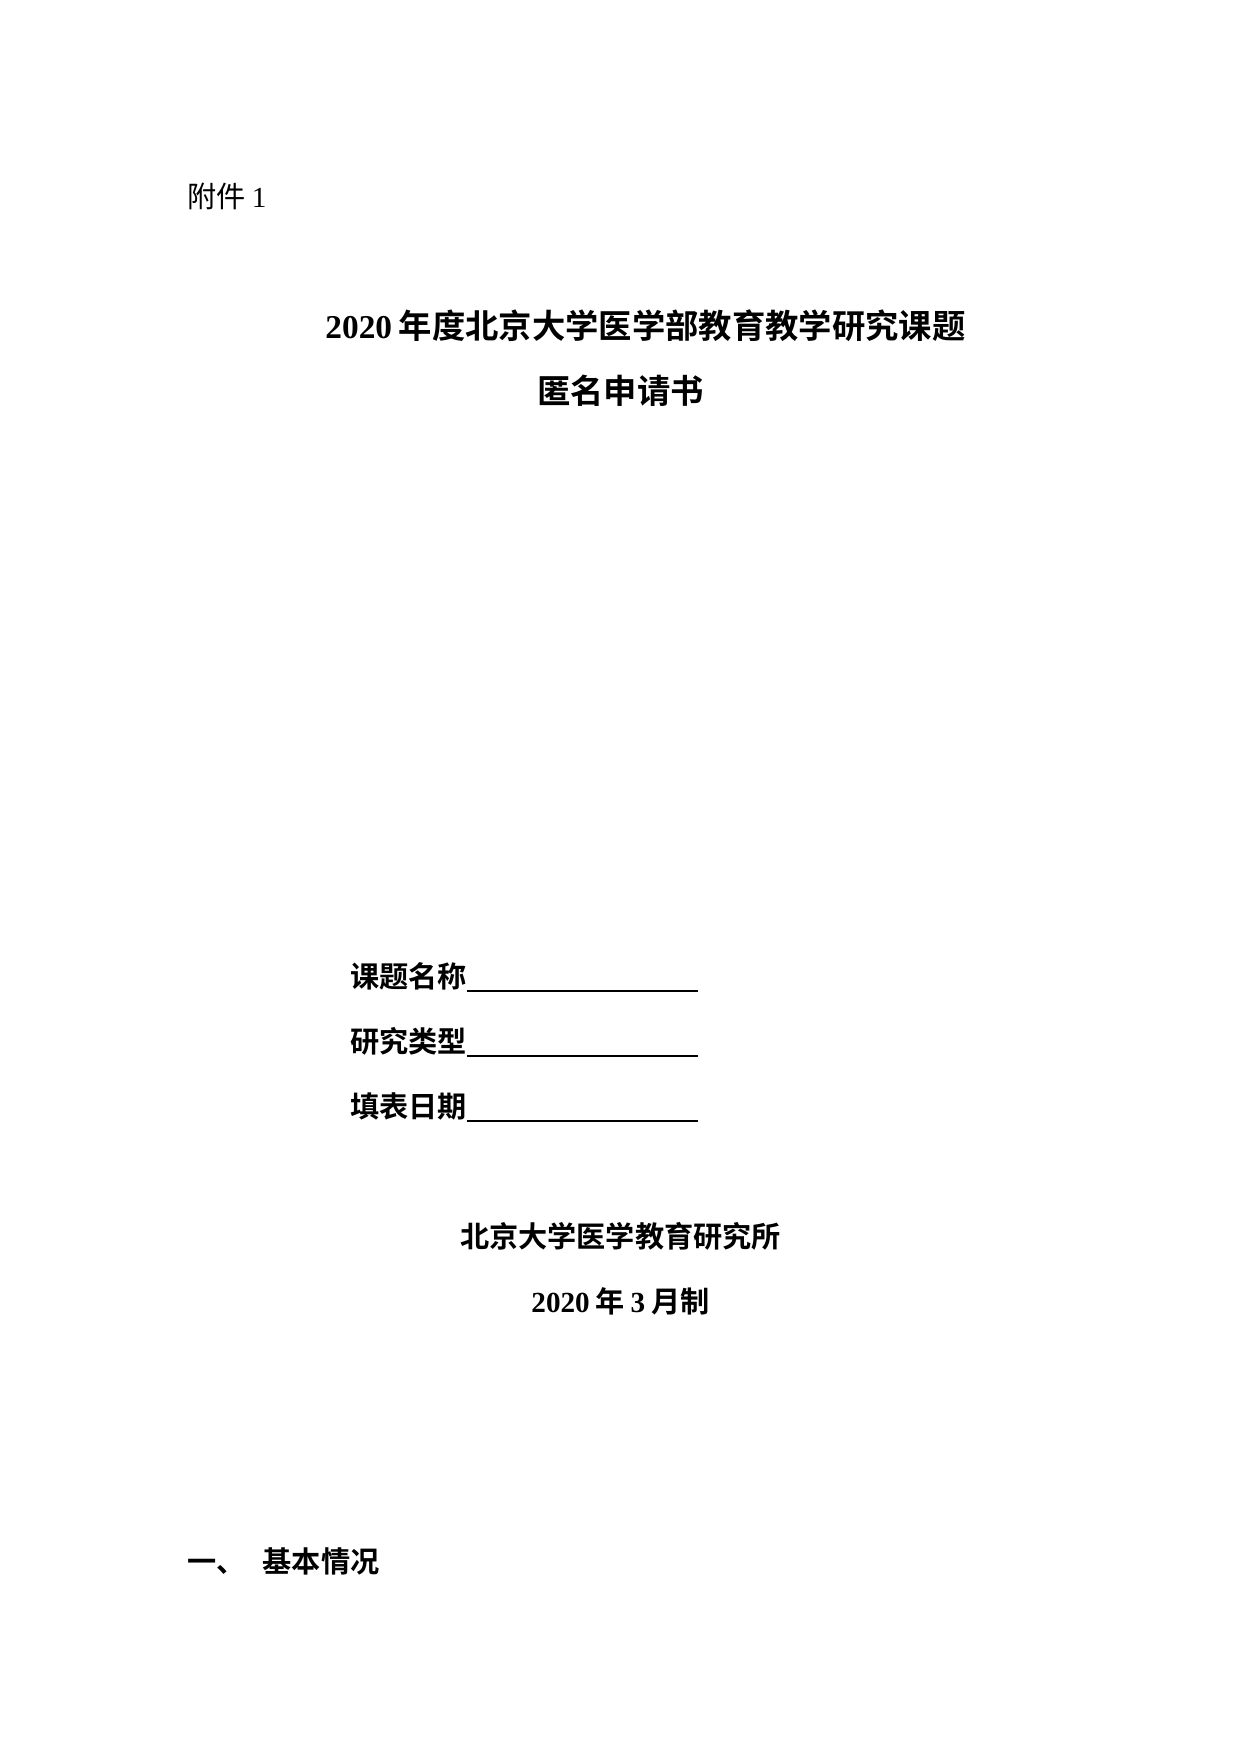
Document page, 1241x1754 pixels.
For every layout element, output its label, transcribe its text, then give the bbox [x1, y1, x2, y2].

text 2020年度北京大学医学部教育教学研究课题 [187, 292, 1053, 357]
list 基本情况 [187, 1527, 1053, 1592]
text 填表日期 [187, 1072, 1053, 1137]
text 2020年3月制 [187, 1267, 1053, 1332]
text 课题名称 [187, 942, 1053, 1007]
text 附件1 [187, 162, 1053, 227]
text 研究类型 [187, 1007, 1053, 1072]
text 北京大学医学教育研究所 [187, 1202, 1053, 1267]
text 匿名申请书 [187, 357, 1053, 422]
